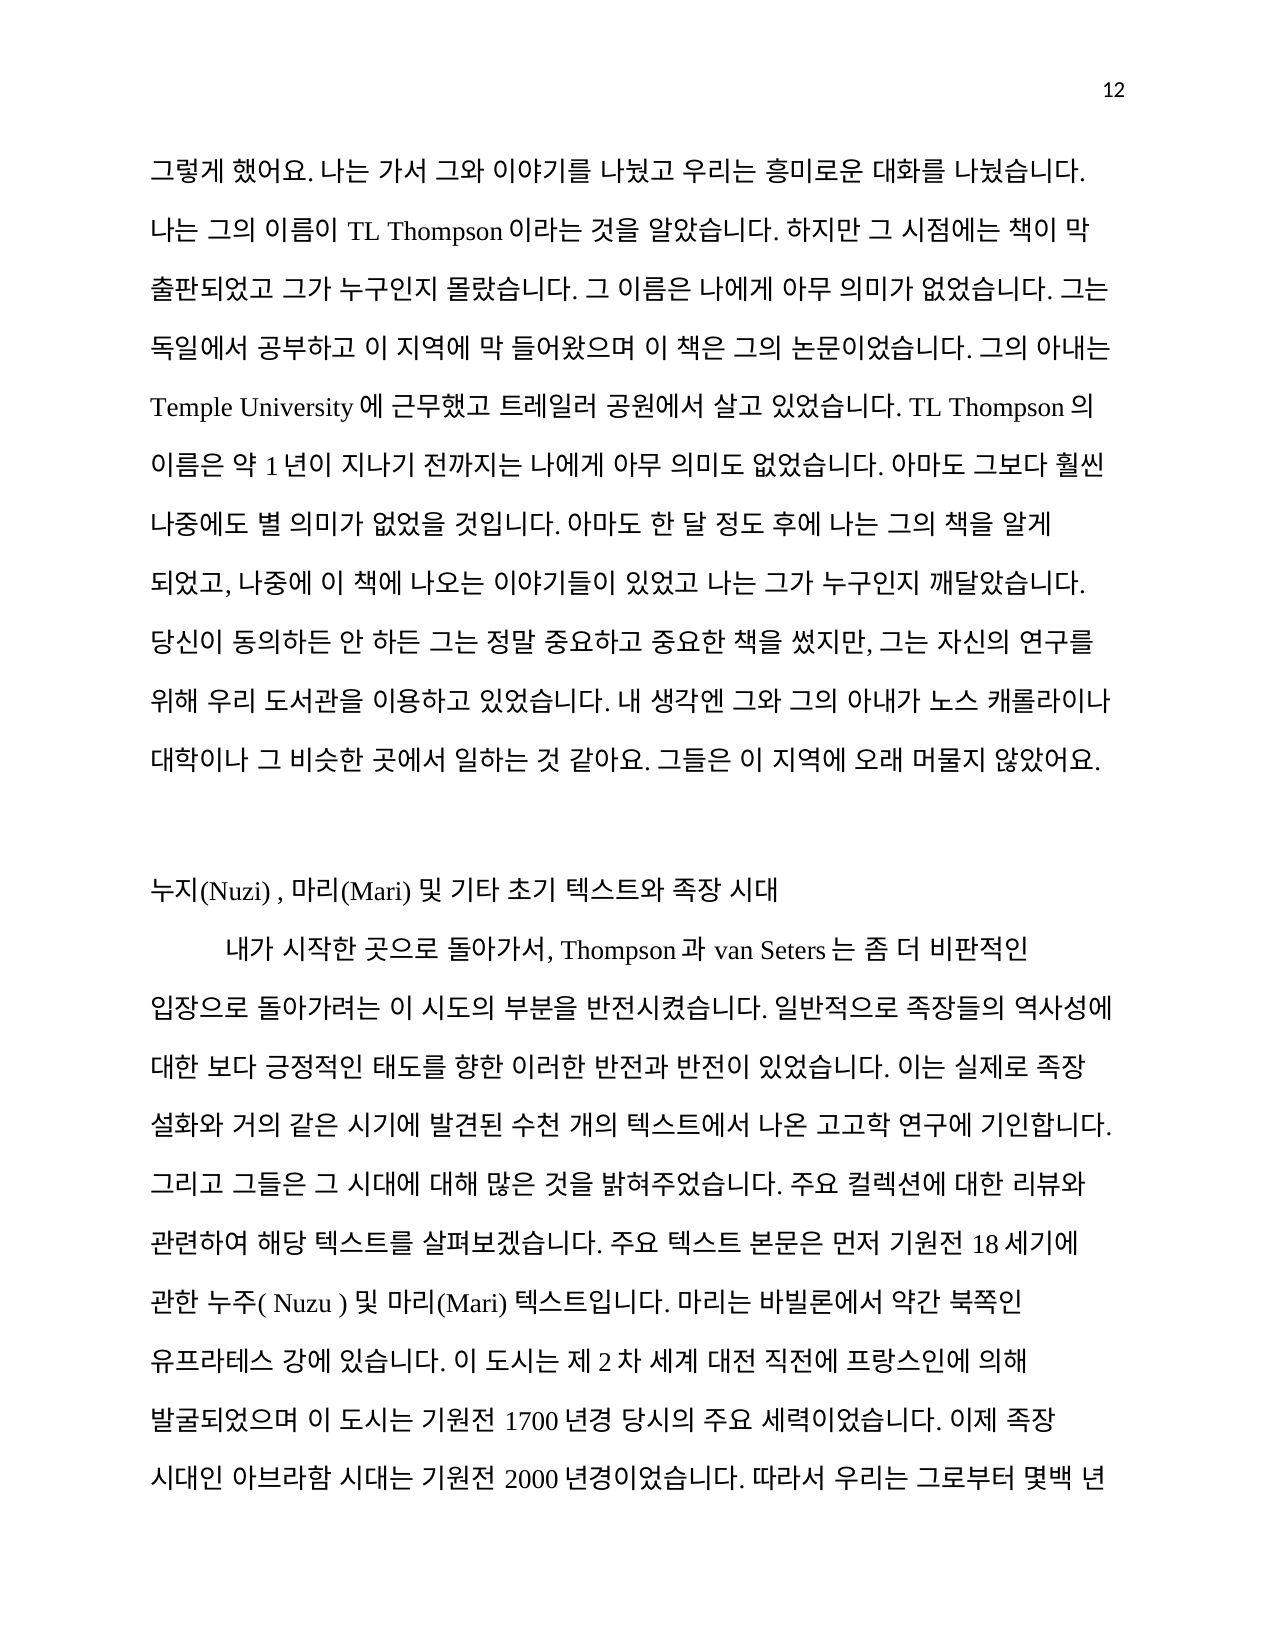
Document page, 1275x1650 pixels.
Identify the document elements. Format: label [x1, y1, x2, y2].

text [150, 818, 1125, 1497]
text [150, 150, 1125, 778]
